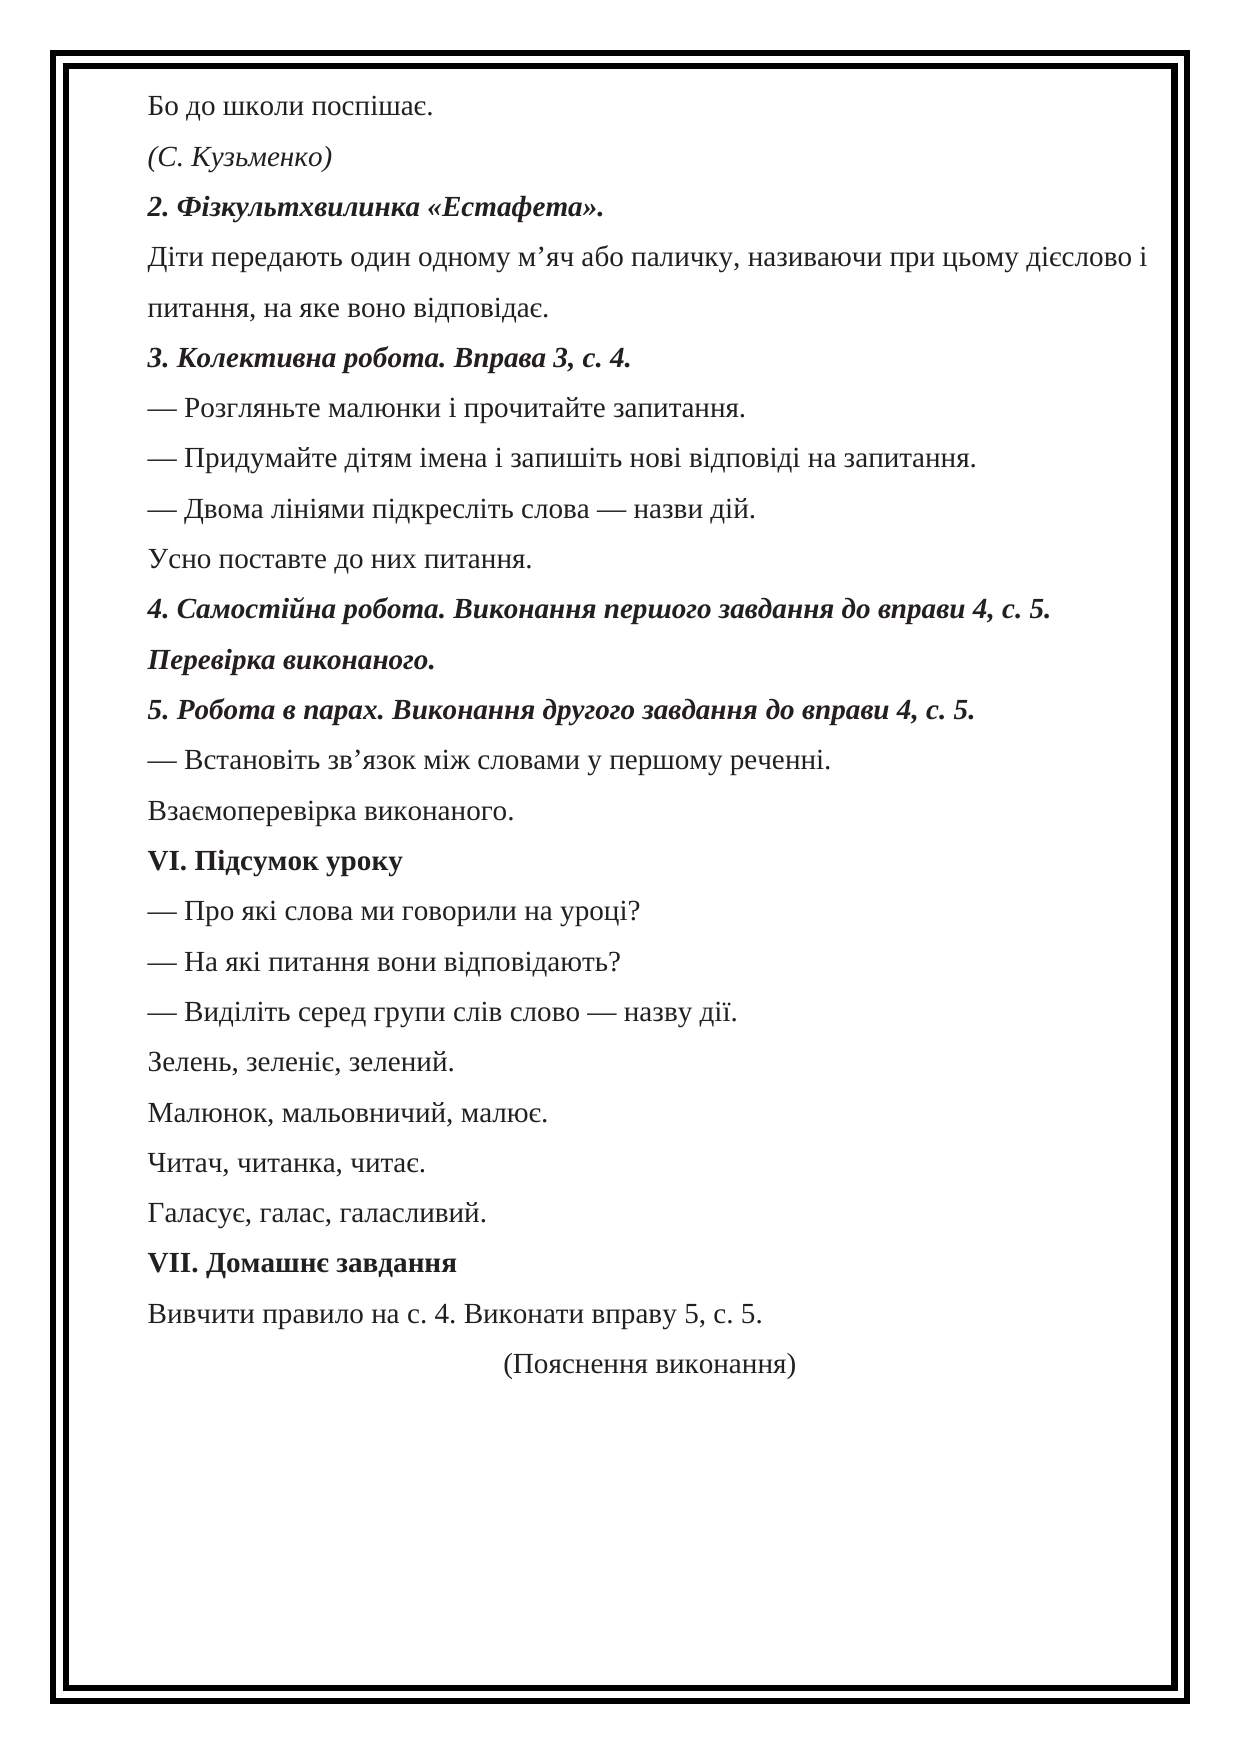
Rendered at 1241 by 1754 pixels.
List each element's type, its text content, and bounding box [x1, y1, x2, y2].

text Вивчити правило на с. 4. Виконати вправу 5, с. 5. [147, 1296, 1152, 1329]
text Галасує, галас, галасливий. [147, 1195, 1152, 1229]
text — Двома лініями підкресліть слова — назви дій. [147, 491, 1152, 524]
text — Розгляньте малюнки і прочитайте запитання. [147, 390, 1152, 424]
text 4. Самостійна робота. Виконання першого завдання до вправи 4, с. 5. Перевірка виконаного. [147, 592, 1152, 675]
text VIІ. Домашнє завдання [147, 1246, 1152, 1279]
text Взаємоперевірка виконаного. [147, 793, 1152, 826]
text Усно поставте до них питання. [147, 541, 1152, 575]
text — Встановіть зв’язок між словами у першому реченні. [147, 742, 1152, 776]
text — Виділіть серед групи слів слово — назву дії. [147, 994, 1152, 1028]
text 2. Фізкультхвилинка «Естафета». [147, 189, 1152, 223]
text — На які питання вони відповідають? [147, 944, 1152, 977]
text Малюнок, мальовничий, малює. [147, 1095, 1152, 1128]
text — Придумайте дітям імена і запишіть нові відповіді на запитання. [147, 441, 1152, 474]
text 5. Робота в парах. Виконання другого завдання до вправи 4, с. 5. [147, 692, 1152, 726]
text (С. Кузьменко) [147, 139, 1152, 172]
text VI. Підсумок уроку [147, 843, 1152, 877]
text Зелень, зеленіє, зелений. [147, 1044, 1152, 1078]
text Діти передають один одному м’яч або паличку, називаючи при цьому дієслово і питання, на яке воно відповідає. [147, 239, 1152, 323]
text Бо до школи поспішає. [147, 88, 1152, 122]
text Читач, читанка, читає. [147, 1145, 1152, 1178]
text — Про які слова ми говорили на уроці? [147, 893, 1152, 927]
text 3. Колективна робота. Вправа 3, с. 4. [147, 340, 1152, 373]
text (Пояснення виконання) [147, 1346, 1152, 1380]
